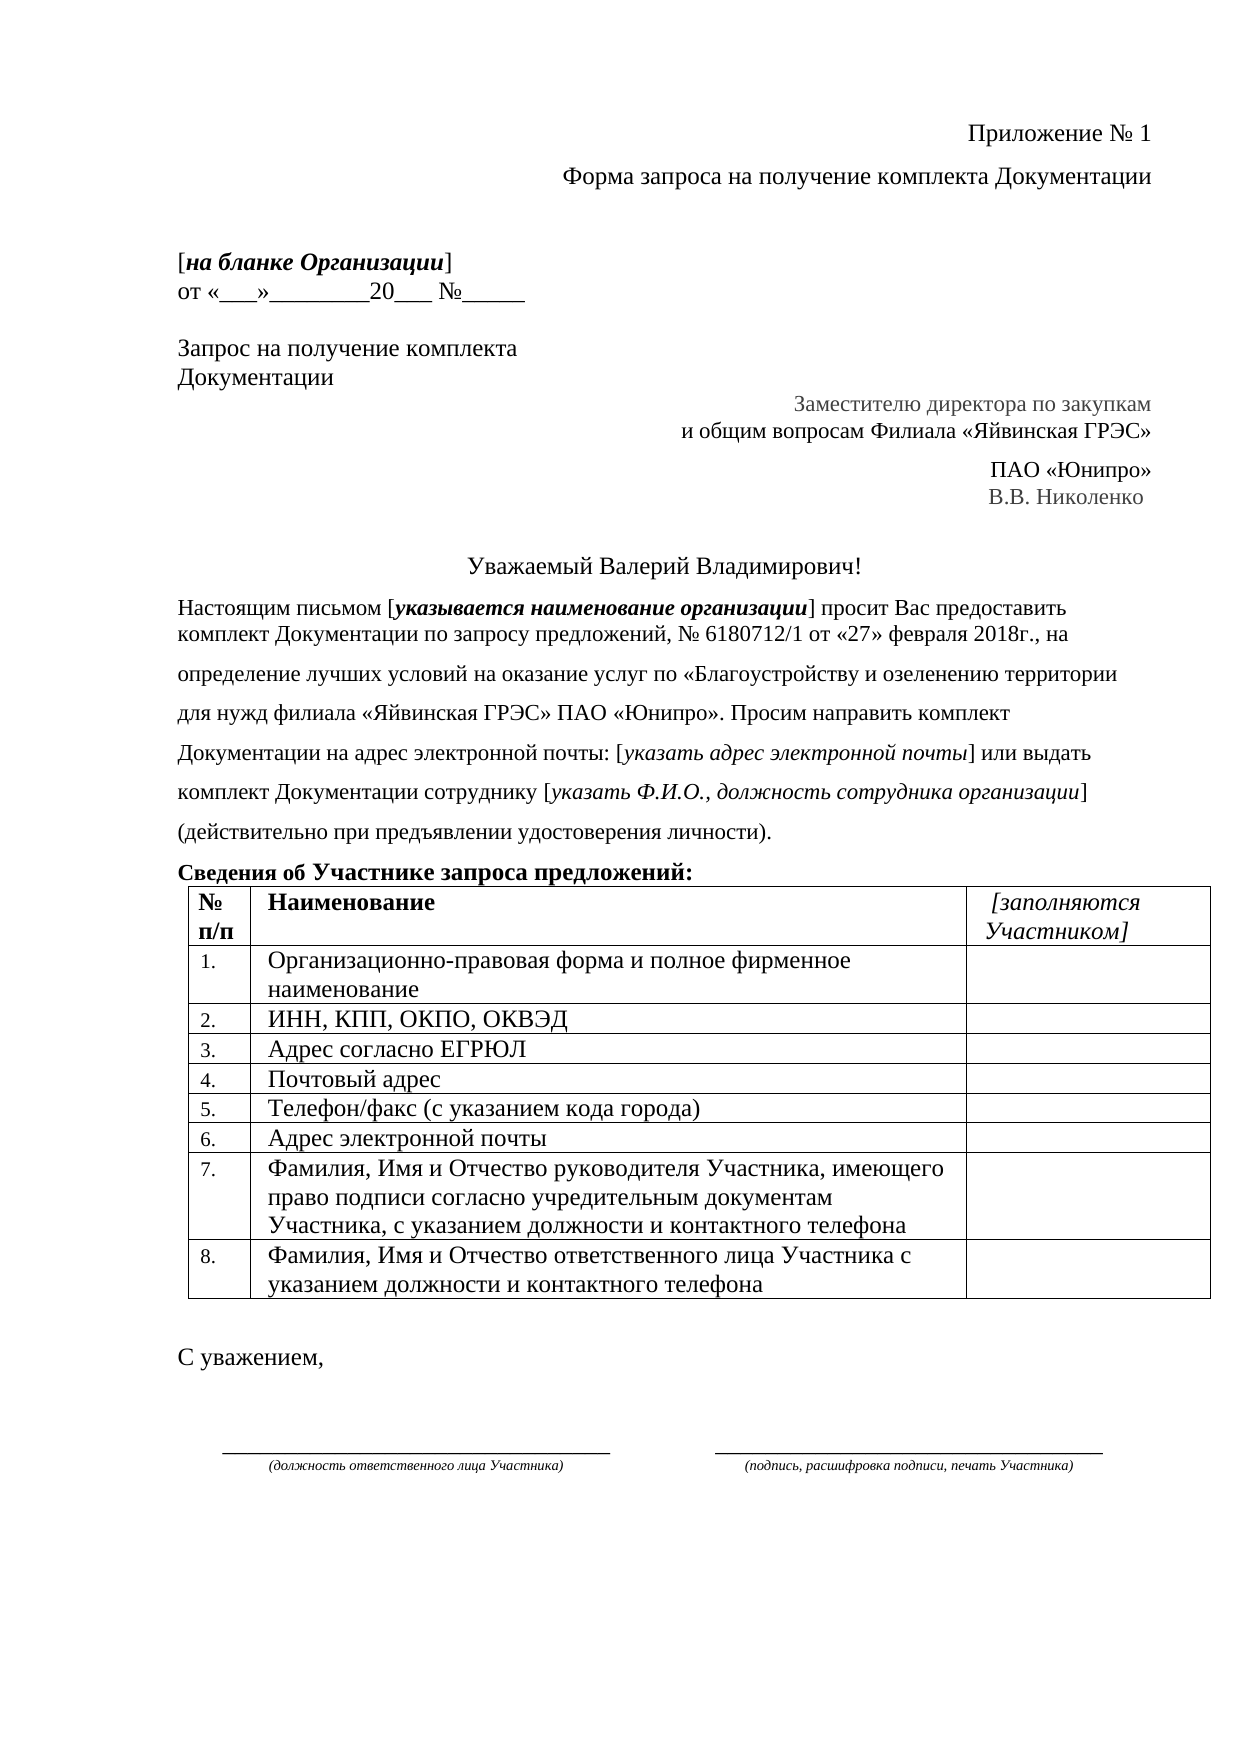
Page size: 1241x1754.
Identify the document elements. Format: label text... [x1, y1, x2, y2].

table_cell [967, 1034, 1210, 1063]
text Форма запроса на получение комплекта Документации [177, 161, 1152, 190]
text Приложение № 1 [177, 118, 1152, 147]
text и общим вопросам Филиала «Яйвинская ГРЭС» [177, 417, 1152, 443]
text комплект Документации по запросу предложений, № 6180712/1 от «27» февраля 2018г., на определение лучших условий на оказание услуг по «Благоустройству и озеленению территории для нужд филиала «Яйвинская ГРЭС» ПАО «Юнипро». Просим направить комплект Документации на адрес электронной почты: [указать адрес электронной почты] или выдать комплект Документации сотруднику [указать Ф.И.О., должность сотрудника организации] (действительно при предъявлении удостоверения личности). [177, 620, 1152, 844]
text Настоящим письмом [указывается наименование организации] просит Вас предоставить [177, 594, 1152, 620]
table_cell [967, 1240, 1210, 1298]
table_cell [967, 946, 1210, 1003]
table_cell [189, 1240, 250, 1298]
table_cell [189, 946, 250, 1003]
table_cell ИНН, КПП, ОКПО, ОКВЭД [251, 1004, 966, 1033]
table_cell [189, 1004, 250, 1033]
table_cell Фамилия, Имя и Отчество руководителя Участника, имеющего право подписи согласно учредительным документам Участника, с указанием должности и контактного телефона [251, 1153, 966, 1239]
table_cell [967, 1123, 1210, 1152]
table_cell Почтовый адрес [251, 1064, 966, 1092]
table_header _______________________________ (должность ответственного лица Участника) [177, 1428, 657, 1486]
text ПАО «Юнипро» [177, 456, 1152, 483]
subtitle Запрос на получение комплекта [177, 333, 1152, 362]
text С уважением, [177, 1342, 1152, 1371]
table_cell Фамилия, Имя и Отчество ответственного лица Участника с указанием должности и контактного телефона [251, 1240, 966, 1298]
table_cell [967, 1064, 1210, 1092]
subtitle В.В. Николенко [723, 483, 1152, 509]
table_cell [967, 1094, 1210, 1122]
table_cell Организационно-правовая форма и полное фирменное наименование [251, 946, 966, 1003]
table_cell Адрес согласно ЕГРЮЛ [251, 1034, 966, 1063]
text Сведения об Участнике запроса предложений: [177, 857, 1152, 886]
table_cell [189, 1094, 250, 1122]
table_header _______________________________ (подпись, расшифровка подписи, печать Участника) [657, 1428, 1163, 1486]
subtitle Документации [177, 362, 1152, 391]
table_cell [189, 1123, 250, 1152]
text [на бланке Организации] [177, 247, 1152, 276]
table_cell [967, 1153, 1210, 1239]
table_cell [967, 1004, 1210, 1033]
text Уважаемый Валерий Владимирович! [177, 551, 1152, 580]
table_header Наименование [251, 887, 966, 944]
table_cell Адрес электронной почты [251, 1123, 966, 1152]
table_header [заполняются Участником] [967, 887, 1210, 944]
table_cell [189, 1064, 250, 1092]
table_cell [189, 1153, 250, 1239]
subtitle Заместителю директора по закупкам [723, 391, 1152, 417]
text от «___»________20___ №_____ [177, 276, 1152, 305]
table_cell [189, 1034, 250, 1063]
table_header № п/п [189, 887, 250, 944]
table_cell Телефон/факс (с указанием кода города) [251, 1094, 966, 1122]
